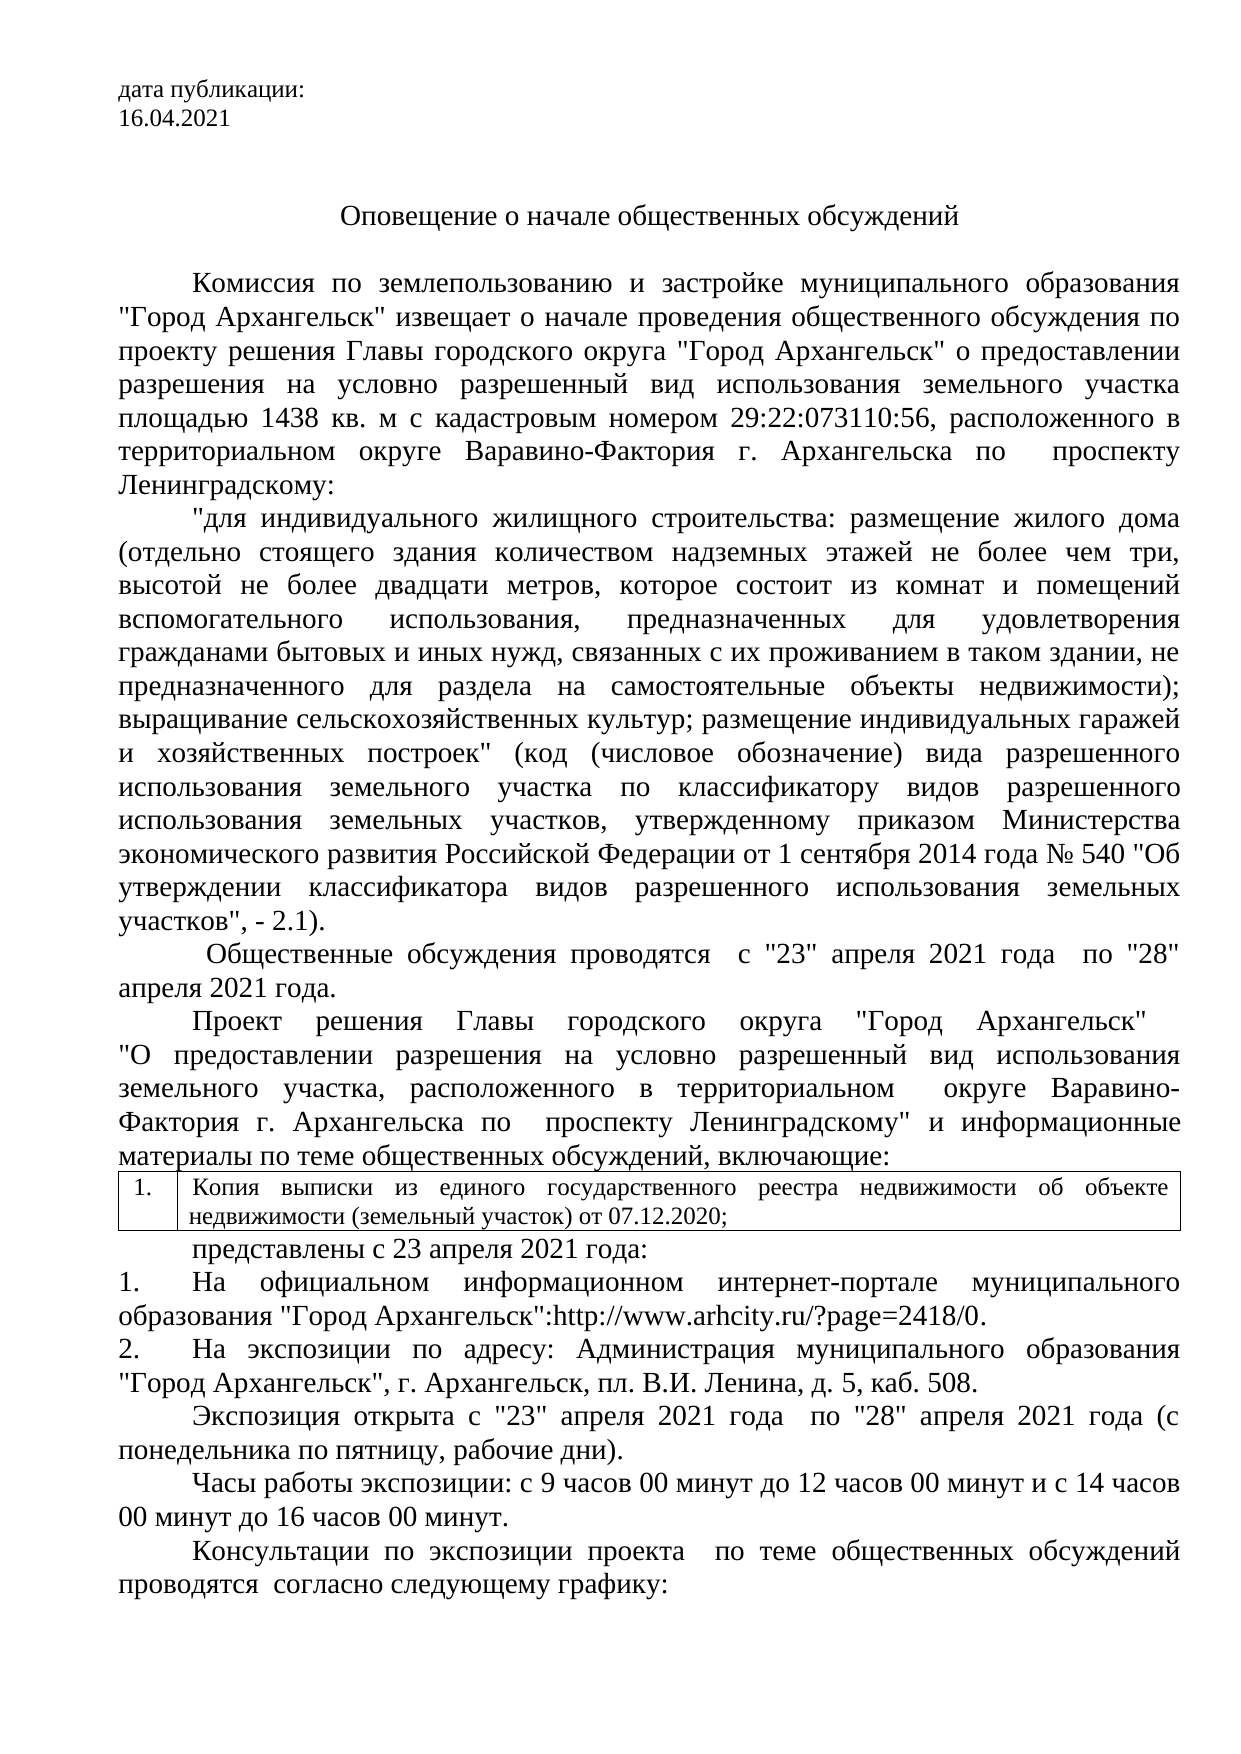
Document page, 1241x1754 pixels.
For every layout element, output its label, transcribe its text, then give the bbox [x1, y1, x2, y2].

text Экспозиция открыта с "23" апреля 2021 года по "28" апреля 2021 года (с понедельника по пятницу, рабочие дни). [118, 1398, 1181, 1466]
text 16.04.2021 [118, 103, 1181, 131]
text Общественные обсуждения проводятся с "23" апреля 2021 года по "28" апреля 2021 года. [118, 936, 1181, 1003]
text Оповещение о начале общественных обсуждений [118, 198, 1181, 232]
table_header 1. [119, 1172, 177, 1230]
text Консультации по экспозиции проекта по теме общественных обсуждений проводятся согласно следующему графику: [118, 1533, 1181, 1600]
text Комиссия по землепользованию и застройке муниципального образования "Город Архангельск" извещает о начале проведения общественного обсуждения по проекту решения Главы городского округа "Город Архангельск" о предоставлении разрешения на условно разрешенный вид использования земельного участка площадью 1438 кв. м с кадастровым номером 29:22:073110:56, расположенного в территориальном округе Варавино-Фактория г. Архангельска по проспекту Ленинградскому: [118, 266, 1181, 500]
text "для индивидуального жилищного строительства: размещение жилого дома (отдельно стоящего здания количеством надземных этажей не более чем три, высотой не более двадцати метров, которое состоит из комнат и помещений вспомогательного использования, предназначенных для удовлетворения гражданами бытовых и иных нужд, связанных с их проживанием в таком здании, не предназначенного для раздела на самостоятельные объекты недвижимости); выращивание сельскохозяйственных культур; размещение индивидуальных гаражей и хозяйственных построек" (код (числовое обозначение) вида разрешенного использования земельного участка по классификатору видов разрешенного использования земельных участков, утвержденному приказом Министерства экономического развития Российской Федерации от 1 сентября 2014 года № 540 "Об утверждении классификатора видов разрешенного использования земельных участков", - 2.1). [118, 500, 1181, 936]
text Проект решения Главы городского округа "Город Архангельск" "О предоставлении разрешения на условно разрешенный вид использования земельного участка, расположенного в территориальном округе Варавино-Фактория г. Архангельска по проспекту Ленинградскому" и информационные материалы по теме общественных обсуждений, включающие: [118, 1003, 1181, 1171]
text 2. На экспозиции по адресу: Администрация муниципального образования "Город Архангельск", г. Архангельск, пл. В.И. Ленина, д. 5, каб. 508. [118, 1331, 1181, 1398]
text 1. На официальном информационном интернет-портале муниципального образования "Город Архангельск":http://www.arhcity.ru/?page=2418/0. [118, 1264, 1181, 1331]
text Часы работы экспозиции: с 9 часов 00 минут до 12 часов 00 минут и с 14 часов 00 минут до 16 часов 00 минут. [118, 1466, 1181, 1533]
table_header Копия выписки из единого государственного реестра недвижимости об объекте недвижимости (земельный участок) от 07.12.2020; [178, 1172, 1180, 1230]
text дата публикации: [118, 74, 1181, 103]
text представлены с 23 апреля 2021 года: [118, 1231, 1181, 1264]
